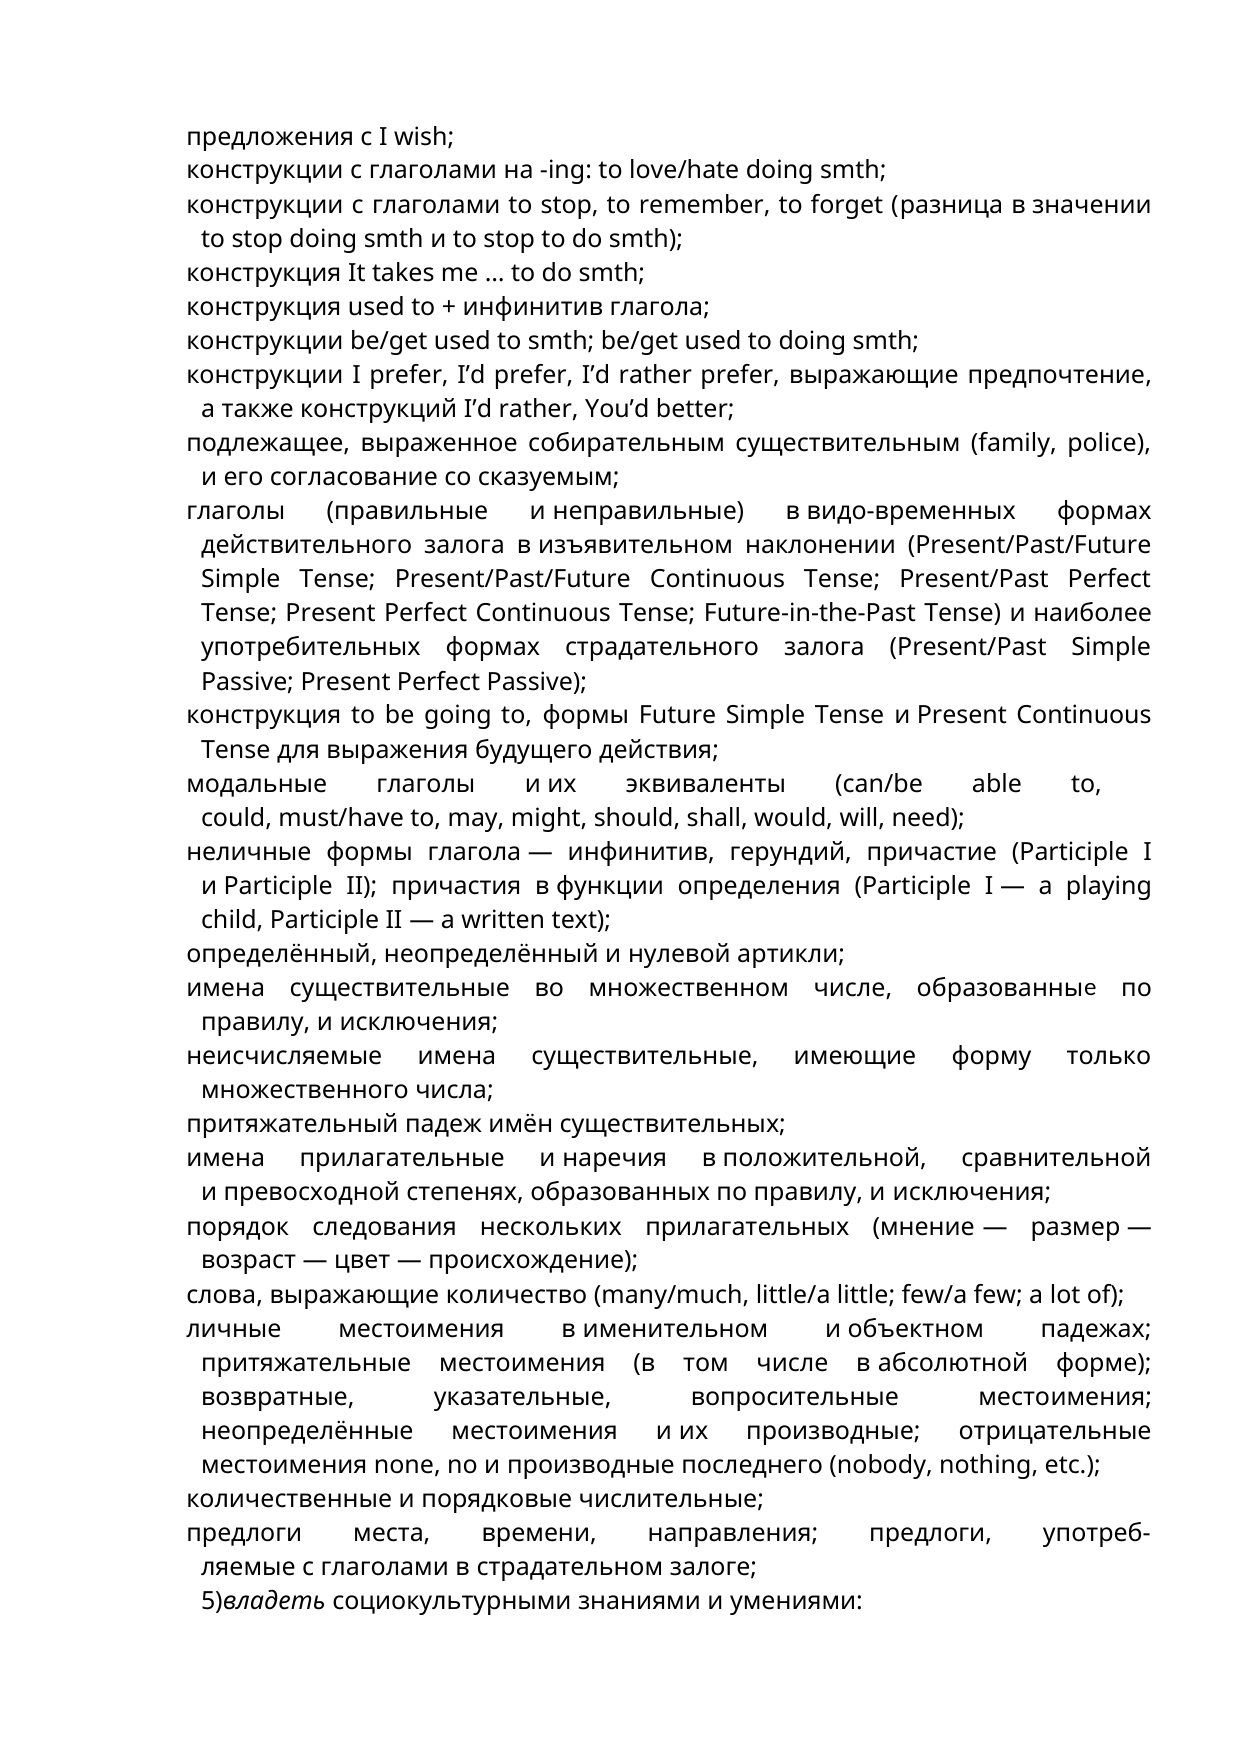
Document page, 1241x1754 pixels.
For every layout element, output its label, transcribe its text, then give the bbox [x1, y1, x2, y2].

text подлежащее, выраженное собирательным существительным (family, police), и его согласование со сказуемым; [186, 425, 1152, 493]
text 5)владеть социокультурными знаниями и умениями: [177, 1583, 1152, 1617]
text личные местоимения в именительном и объектном падежах; притяжательные местоимения (в том числе в абсолютной форме); возвратные, указательные, вопросительные место­имения; неопределённые местоимения и их производные; отрицательные местоимения none, no и производные последнего (nobody, nothing, etc.); [186, 1310, 1152, 1481]
text конструкция used to + инфинитив глагола; [186, 288, 1152, 322]
text глаголы (правильные и неправильные) в видо-временных формах действительного залога в изъявительном наклонении (Present/Past/Future Simple Tense; Present/Past/Future Continuous Tense; Present/Past Perfect Tense; Present Perfect Continuous Tense; Future-in-the-Past Tense) и наиболее употребительных формах страдательного залога (Present/Past Simple Passive; Present Perfect Passive); [186, 493, 1152, 697]
text конструкции c глаголами to stop, to remember, to forget (разница в значении to stop doing smth и to stop to do smth); [186, 186, 1152, 254]
text конструкции be/get used to smth; be/get used to doing smth; [186, 322, 1152, 357]
text порядок следования нескольких прилагательных (мнение — размер — возраст — цвет — происхождение); [186, 1208, 1152, 1276]
text определённый, неопределённый и нулевой артикли; [186, 936, 1152, 970]
text конструкция It takes me … to do smth; [186, 254, 1152, 288]
text имена существительные во множественном числе, образованные по правилу, и исключения; [186, 970, 1152, 1038]
text конструкция to be going to, формы Future Simple Tense и Present Continuous Tense для выражения будущего действия; [186, 697, 1152, 765]
text конструкции I prefer, I’d prefer, I’d rather prefer, выражающие предпочтение, а также конструкций I’d rather, You’d better; [186, 357, 1152, 425]
text предложения с I wish; [186, 118, 1152, 152]
text неличные формы глагола — инфинитив, герундий, причастие (Participle I и Participle II); причастия в функции определения (Participle I — a playing child, Participle II — a written text); [186, 833, 1152, 936]
text имена прилагательные и наречия в положительной, сравнительной и превосходной степенях, образованных по правилу, и исключения; [186, 1140, 1152, 1208]
text притяжательный падеж имён существительных; [186, 1106, 1152, 1140]
text конструкции с глаголами на -ing: to love/hate doing smth; [186, 152, 1152, 186]
text предлоги места, времени, направления; предлоги, употреб- ляемые с глаголами в страдательном залоге; [186, 1515, 1152, 1583]
text слова, выражающие количество (many/much, little/a little; few/a few; a lot of); [186, 1276, 1152, 1310]
text неисчисляемые имена существительные, имеющие форму только множественного числа; [186, 1038, 1152, 1106]
text модальные глаголы и их эквиваленты (can/be able to, could, must/have to, may, might, should, shall, would, will, need); [186, 765, 1152, 833]
text количественные и порядковые числительные; [186, 1481, 1152, 1515]
